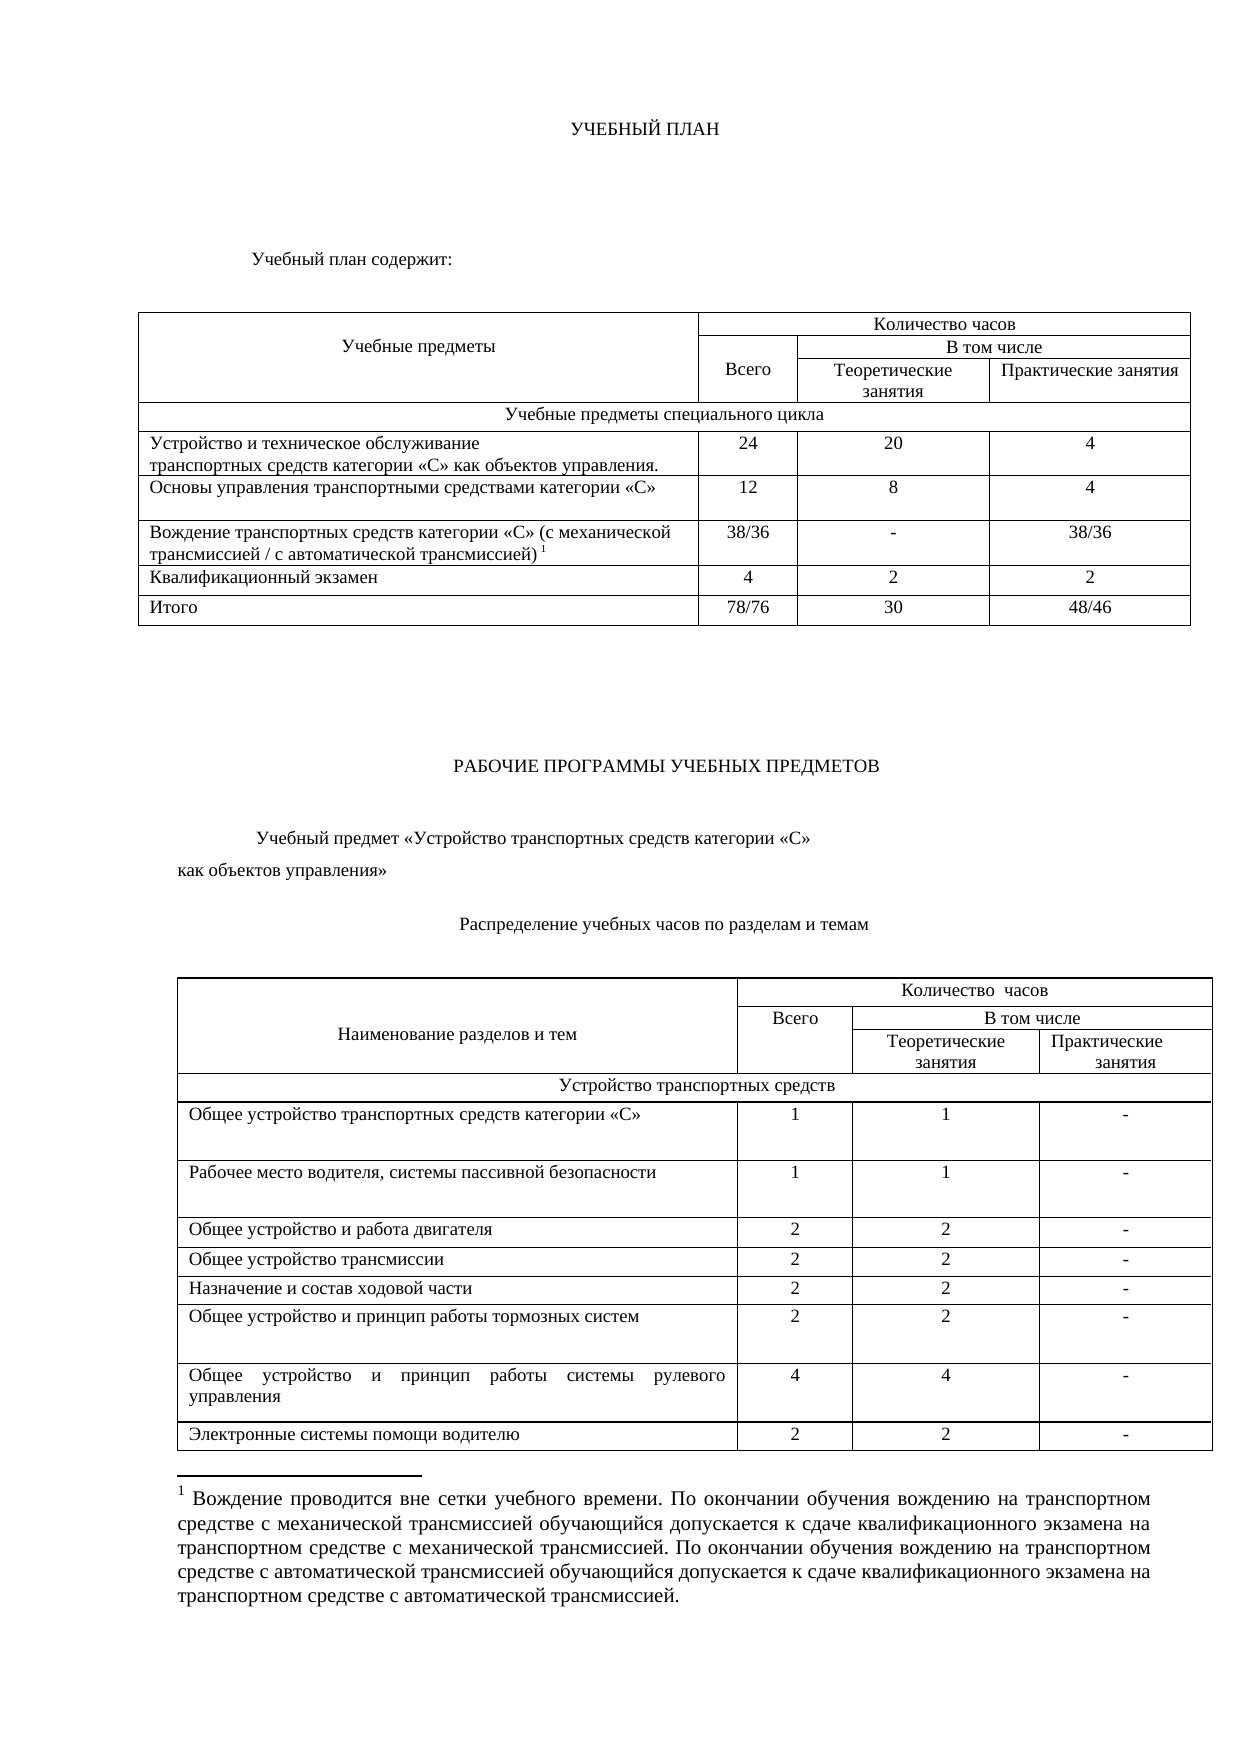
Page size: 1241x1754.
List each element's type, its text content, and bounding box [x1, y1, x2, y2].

table_cell Практические занятия [1040, 1030, 1212, 1073]
table_cell Общее устройство трансмиссии [178, 1248, 737, 1276]
table_cell 78/76 [699, 596, 797, 624]
table_cell 2 [738, 1305, 852, 1363]
table_cell - [1040, 1160, 1212, 1217]
table_cell Квалификационный экзамен [139, 566, 698, 594]
table_cell Общее устройство и принцип работы системы рулевого управления [178, 1364, 737, 1421]
table_cell 2 [738, 1218, 852, 1247]
table_cell 38/36 [699, 521, 797, 564]
table_cell - [1040, 1217, 1212, 1247]
text РАБОЧИЕ ПРОГРАММЫ УЧЕБНЫХ ПРЕДМЕТОВ [177, 755, 1152, 776]
table_cell 2 [990, 566, 1190, 594]
table_cell 1 [738, 1161, 852, 1217]
table_cell Общее устройство транспортных средств категории «С» [178, 1103, 737, 1160]
table_header Учебные предметы [139, 313, 698, 402]
table_cell Основы управления транспортными средствами категории «С» [139, 476, 698, 520]
table_cell - [1040, 1304, 1212, 1363]
table_cell 2 [853, 1248, 1039, 1276]
table_cell 2 [853, 1305, 1039, 1363]
table_cell 8 [798, 476, 989, 520]
table_cell Общее устройство и принцип работы тормозных систем [178, 1305, 737, 1363]
table_cell Электронные системы помощи водителю [178, 1423, 737, 1450]
table_cell 4 [699, 566, 797, 594]
table_cell Устройство транспортных средств [178, 1073, 1212, 1101]
table_cell 38/36 [990, 521, 1190, 564]
table_cell 2 [738, 1277, 852, 1304]
table_cell 12 [699, 476, 797, 520]
table_cell 2 [738, 1248, 852, 1276]
table_cell Рабочее место водителя, системы пассивной безопасности [178, 1161, 737, 1217]
table_cell Итого [139, 596, 698, 624]
table_cell В том числе [853, 1007, 1212, 1028]
table_cell 1 [738, 1103, 852, 1160]
table_cell 48/46 [990, 596, 1190, 624]
table_header Количество часов [699, 313, 1190, 335]
table_cell 20 [798, 432, 989, 475]
table_cell 1 [853, 1161, 1039, 1217]
table_cell Практические занятия [990, 359, 1190, 402]
table_cell - [1040, 1276, 1212, 1304]
table_cell Всего [699, 336, 797, 402]
table_cell - [1040, 1421, 1212, 1450]
table_cell 4 [738, 1364, 852, 1421]
table_cell 24 [699, 432, 797, 475]
table_cell 2 [853, 1277, 1039, 1304]
table_cell - [1040, 1101, 1212, 1160]
text как объектов управления» [177, 859, 1152, 880]
text УЧЕБНЫЙ ПЛАН [177, 118, 1151, 140]
table_cell - [798, 521, 989, 564]
table_cell Устройство и техническое обслуживание транспортных средств категории «С» как объектов управления. [139, 432, 698, 475]
table_cell 4 [990, 476, 1190, 520]
table_cell Назначение и состав ходовой части [178, 1277, 737, 1304]
table_cell 4 [990, 432, 1190, 475]
table_cell 1 [853, 1103, 1039, 1160]
table_cell 2 [798, 566, 989, 594]
table_cell Учебные предметы специального цикла [139, 403, 1190, 431]
table_cell - [1040, 1247, 1212, 1276]
table_header Количество часов [738, 979, 1212, 1006]
table_cell Теоретические занятия [798, 359, 989, 402]
table_cell 4 [853, 1364, 1039, 1421]
table_cell 2 [738, 1423, 852, 1450]
text Учебный предмет «Устройство транспортных средств категории «С» [177, 827, 1152, 848]
table_cell Вождение транспортных средств категории «С» (с механической трансмиссией / с автоматической трансмиссией) [139, 521, 698, 564]
table_cell - [1040, 1363, 1212, 1421]
table_cell 2 [853, 1423, 1039, 1450]
table_header Наименование разделов и тем [178, 979, 737, 1073]
table_cell Общее устройство и работа двигателя [178, 1218, 737, 1247]
table_cell В том числе [798, 336, 1190, 357]
text Учебный план содержит: [177, 247, 1151, 269]
text Распределение учебных часов по разделам и темам [177, 913, 1151, 934]
table_cell 2 [853, 1218, 1039, 1247]
table_cell 30 [798, 596, 989, 624]
table_cell Теоретические занятия [853, 1030, 1039, 1073]
table_cell Всего [738, 1007, 852, 1073]
